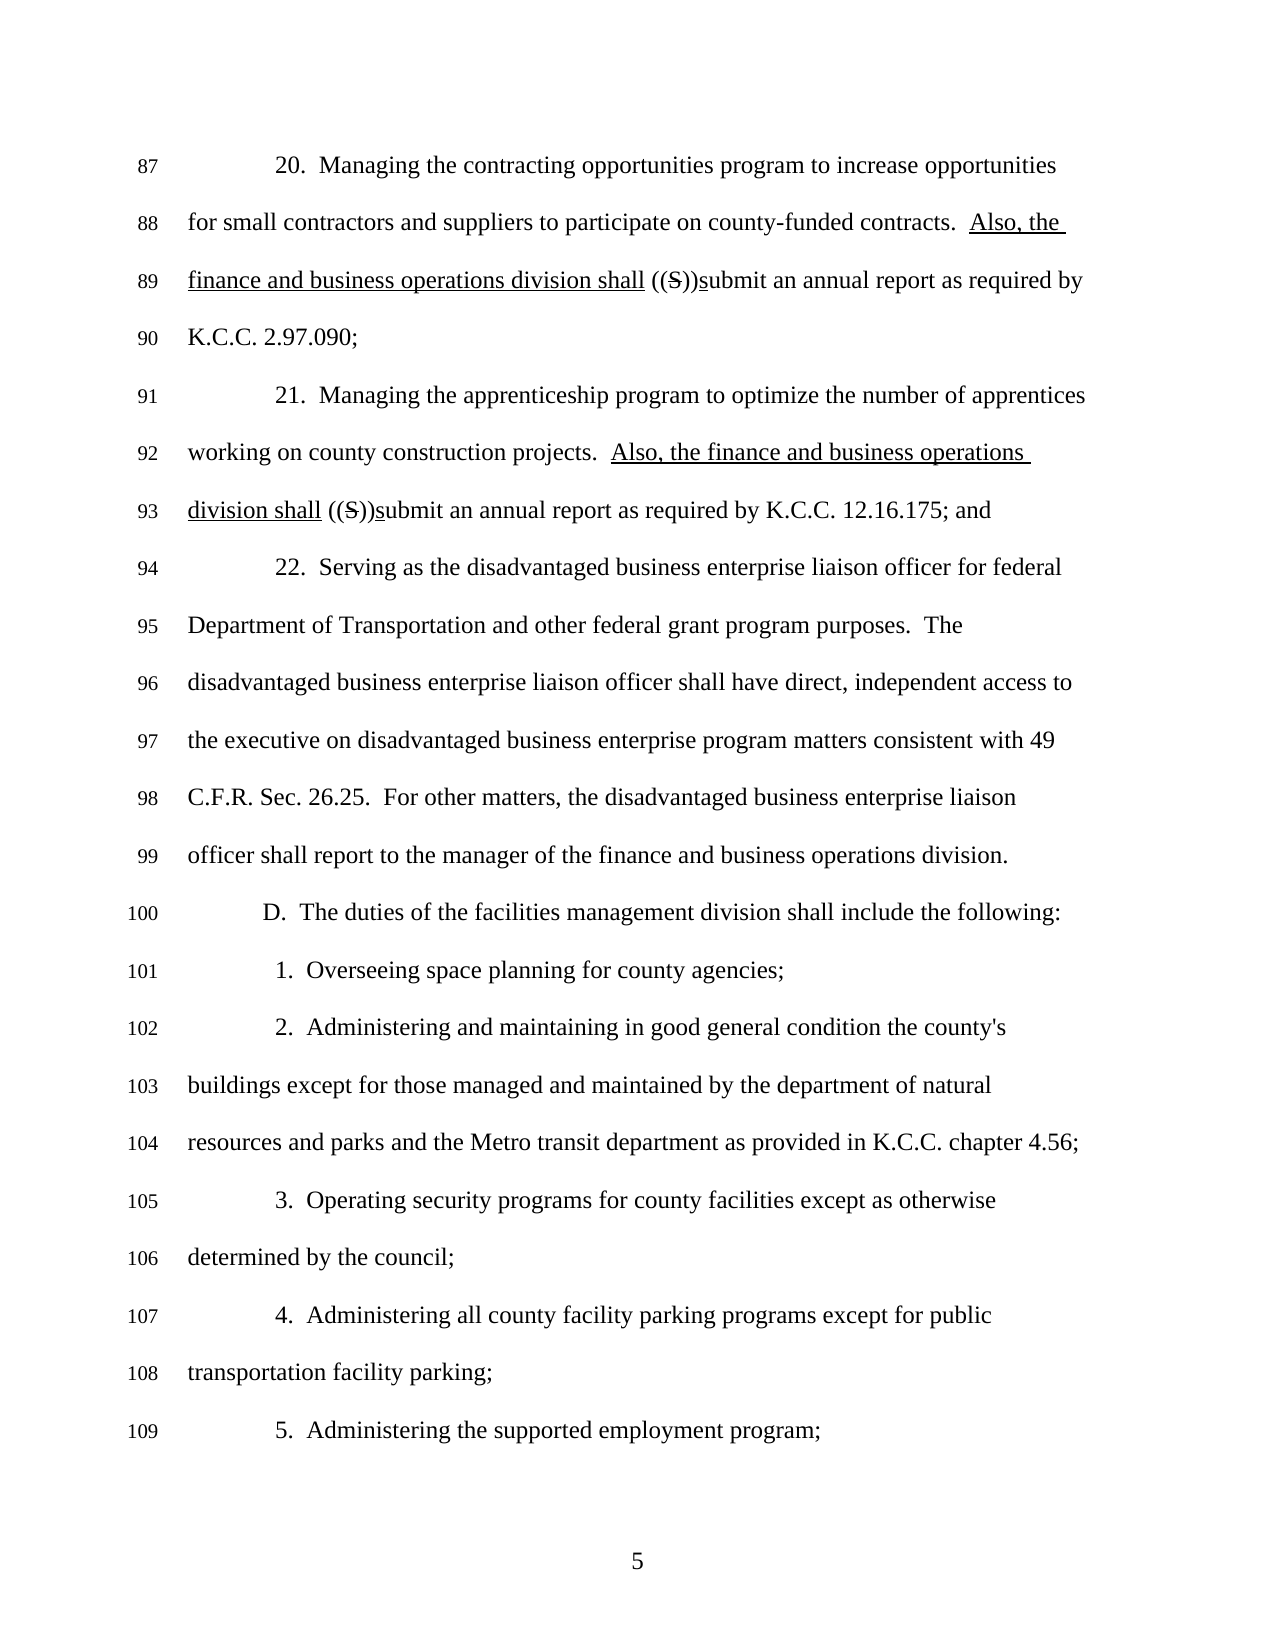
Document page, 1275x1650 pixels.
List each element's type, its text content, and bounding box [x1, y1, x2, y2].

text 2. Administering and maintaining in good general condition the county's buildings except for those managed and maintained by the department of natural resources and parks and the Metro transit department as provided in K.C.C. chapter 4.56; [187, 1012, 1087, 1156]
text 20. Managing the contracting opportunities program to increase opportunities for small contractors and suppliers to participate on county-funded contracts. Also, the finance and business operations division shall ((S))submit an annual report as required by K.C.C. 2.97.090; [187, 150, 1087, 351]
text 4. Administering all county facility parking programs except for public transportation facility parking; [187, 1300, 1087, 1386]
text 21. Managing the apprenticeship program to optimize the number of apprentices working on county construction projects. Also, the finance and business operations division shall ((S))submit an annual report as required by K.C.C. 12.16.175; and [187, 380, 1087, 524]
text D. The duties of the facilities management division shall include the following: [187, 897, 1087, 926]
text 5. Administering the supported employment program; [187, 1415, 1087, 1444]
text 1. Overseeing space planning for county agencies; [187, 955, 1087, 984]
text 3. Operating security programs for county facilities except as otherwise determined by the council; [187, 1185, 1087, 1271]
text 22. Serving as the disadvantaged business enterprise liaison officer for federal Department of Transportation and other federal grant program purposes. The disadvantaged business enterprise liaison officer shall have direct, independent access to the executive on disadvantaged business enterprise program matters consistent with 49 C.F.R. Sec. 26.25. For other matters, the disadvantaged business enterprise liaison officer shall report to the manager of the finance and business operations division. [187, 552, 1087, 869]
